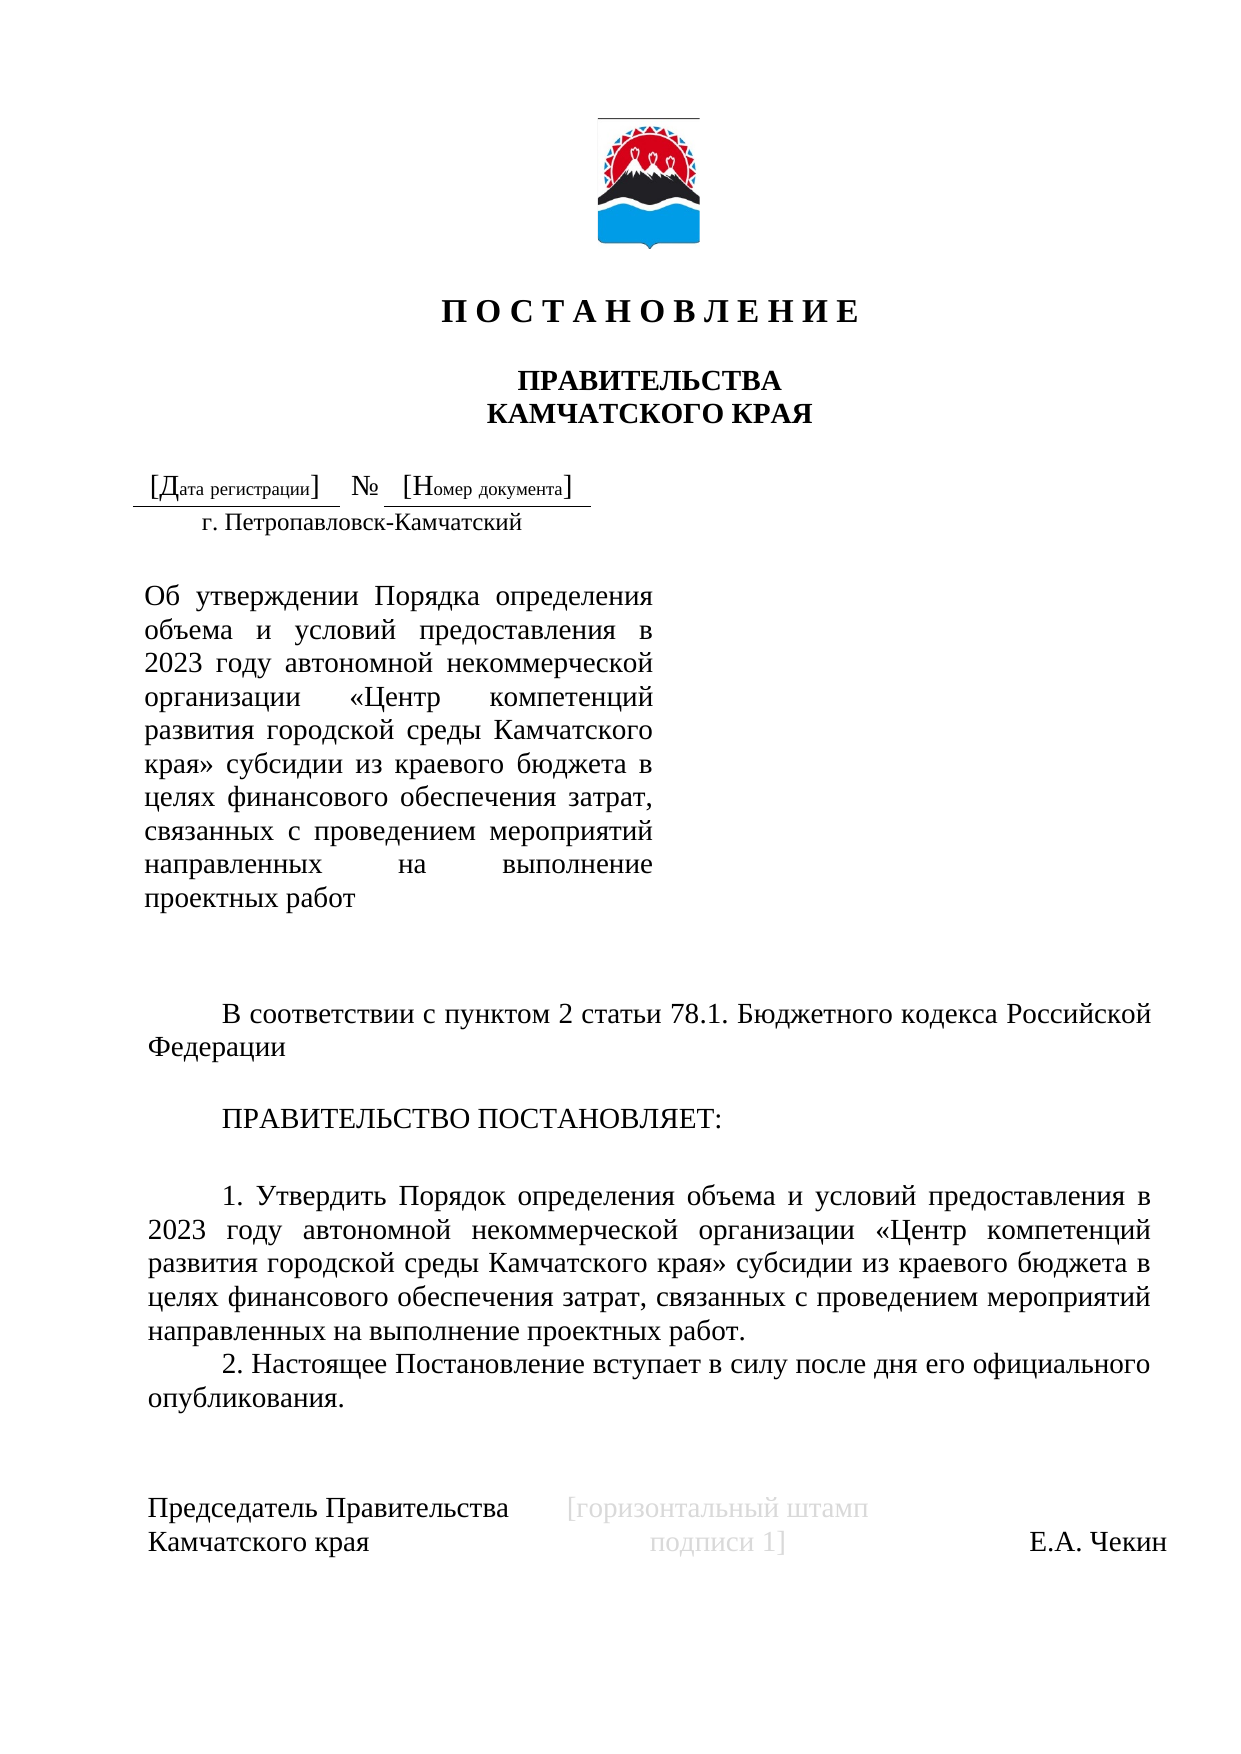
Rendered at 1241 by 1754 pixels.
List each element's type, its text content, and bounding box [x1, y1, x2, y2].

text ПРАВИТЕЛЬСТВА [148, 363, 1152, 396]
table_header Об утверждении Порядка определения объема и условий предоставления в 2023 году автономной некоммерческой организации «Центр компетенций развития городской среды Камчатского края» субсидии из краевого бюджета в целях финансового обеспечения затрат, связанных с проведением мероприятий направленных на выполнение проектных работ [133, 578, 664, 929]
text 2. Настоящее Постановление вступает в силу после дня его официального опубликования. [148, 1346, 1152, 1413]
text П О С Т А Н О В Л Е Н И Е [148, 291, 1152, 329]
picture [596, 118, 700, 246]
text В соответствии с пунктом 2 статьи 78.1. Бюджетного кодекса Российской Федерации [148, 996, 1152, 1063]
table_header № [340, 468, 384, 506]
picture [653, 241, 700, 246]
text ПРАВИТЕЛЬСТВО ПОСТАНОВЛЯЕТ: [148, 1101, 1152, 1135]
table_header Е.А. Чекин [889, 1490, 1166, 1621]
table_header [Номер документа] [384, 468, 591, 506]
table_header Председатель Правительства Камчатского края [148, 1490, 534, 1621]
text 1. Утвердить Порядок определения объема и условий предоставления в 2023 году автономной некоммерческой организации «Центр компетенций развития городской среды Камчатского края» субсидии из краевого бюджета в целях финансового обеспечения затрат, связанных с проведением мероприятий направленных на выполнение проектных работ. [148, 1178, 1152, 1346]
table_header [горизонтальный штамп подписи 1] [535, 1490, 889, 1621]
text г. Петропавловск-Камчатский [148, 507, 576, 536]
table_header [Дата регистрации] [133, 468, 339, 506]
text КАМЧАТСКОГО КРАЯ [148, 396, 1152, 430]
